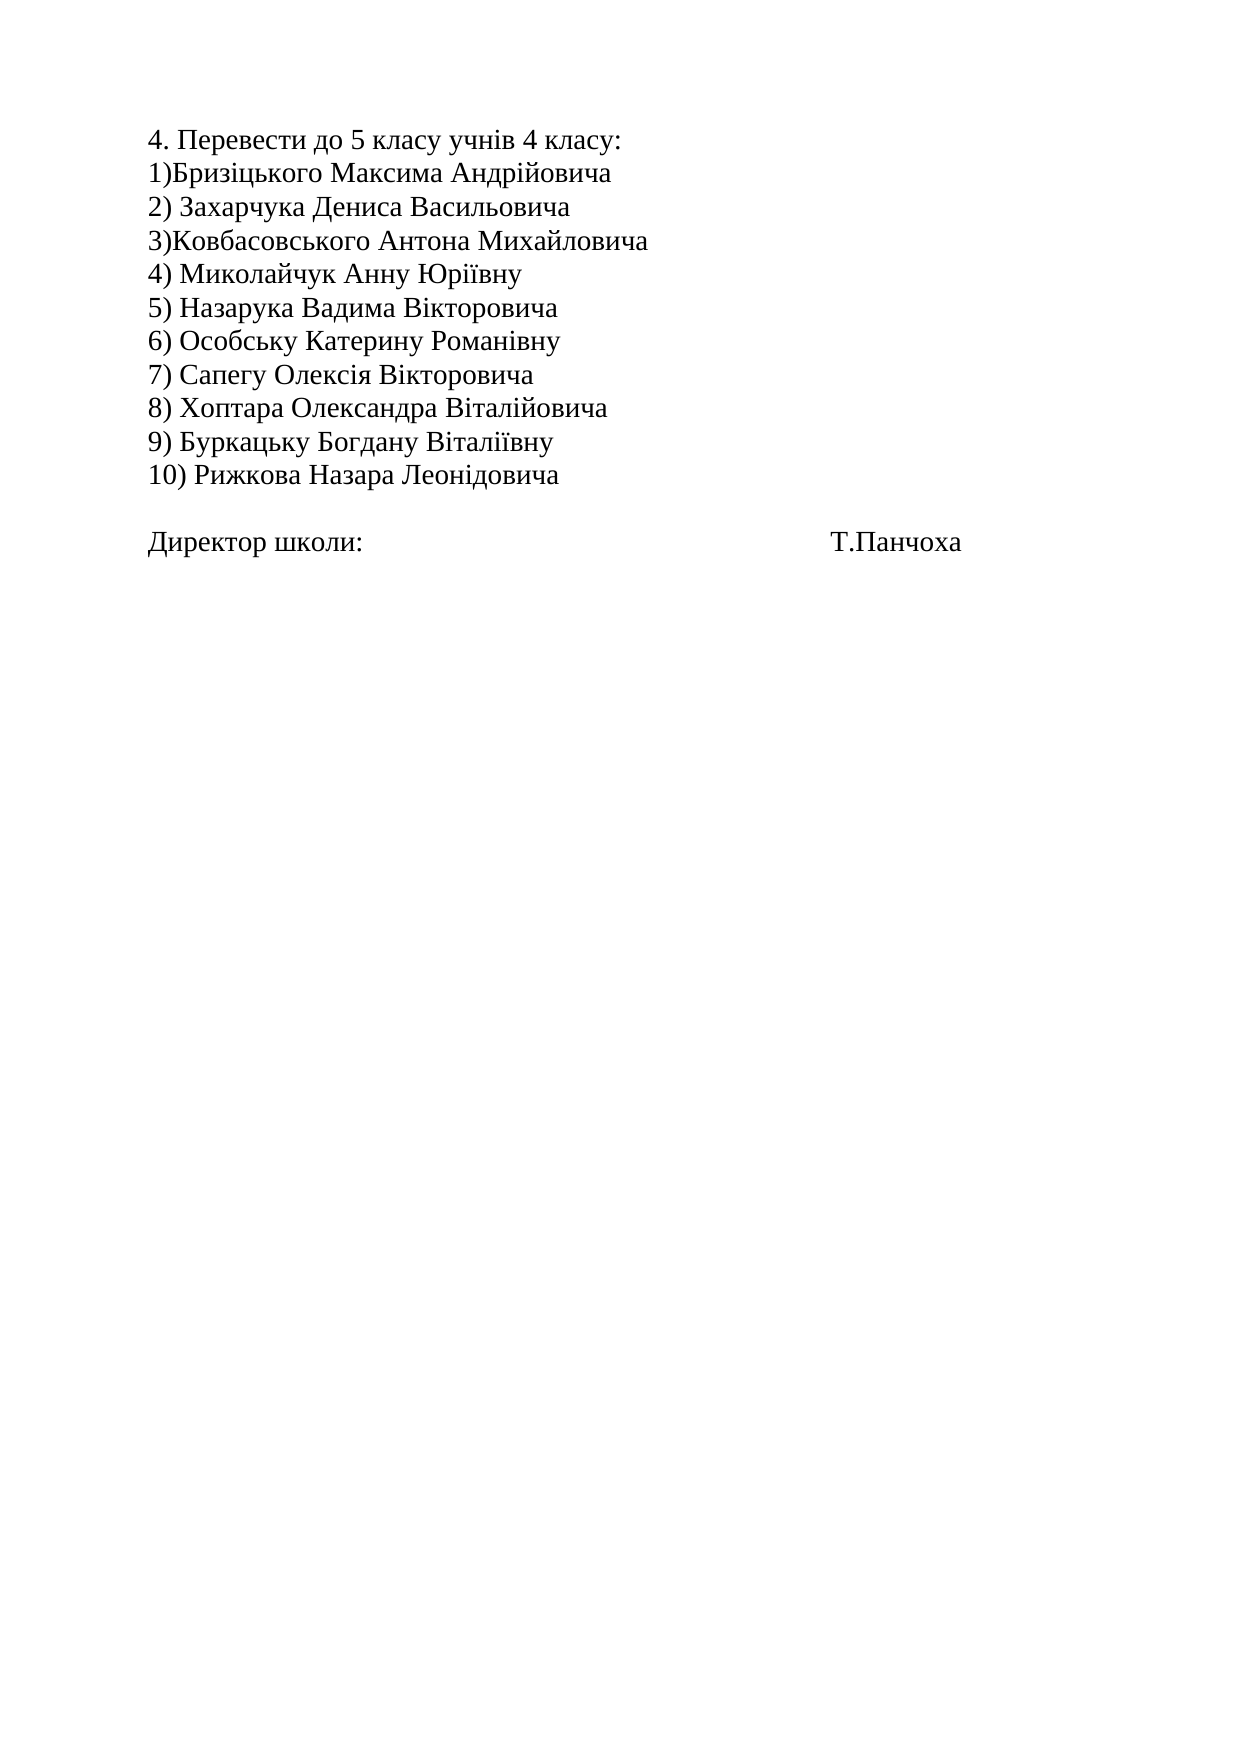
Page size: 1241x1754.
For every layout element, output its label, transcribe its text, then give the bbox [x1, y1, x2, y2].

text 3)Ковбасовського Антона Михайловича [148, 223, 1152, 256]
text Директор школи: Т.Панчоха [148, 524, 1152, 558]
text 8) Хоптара Олександра Віталійовича [148, 390, 1152, 424]
text 10) Рижкова Назара Леонідовича [148, 457, 1152, 491]
text 4) Миколайчук Анну Юріївну [148, 256, 1152, 290]
text 9) Буркацьку Богдану Віталіївну [148, 424, 1152, 457]
text 1)Бризіцького Максима Андрійовича [148, 156, 1152, 189]
text 2) Захарчука Дениса Васильовича [148, 189, 1152, 223]
text 5) Назарука Вадима Вікторовича [148, 290, 1152, 323]
text 4. Перевести до 5 класу учнів 4 класу: [148, 122, 1152, 156]
text 6) Особську Катерину Романівну [148, 323, 1152, 357]
text 7) Сапегу Олексія Вікторовича [148, 357, 1152, 390]
